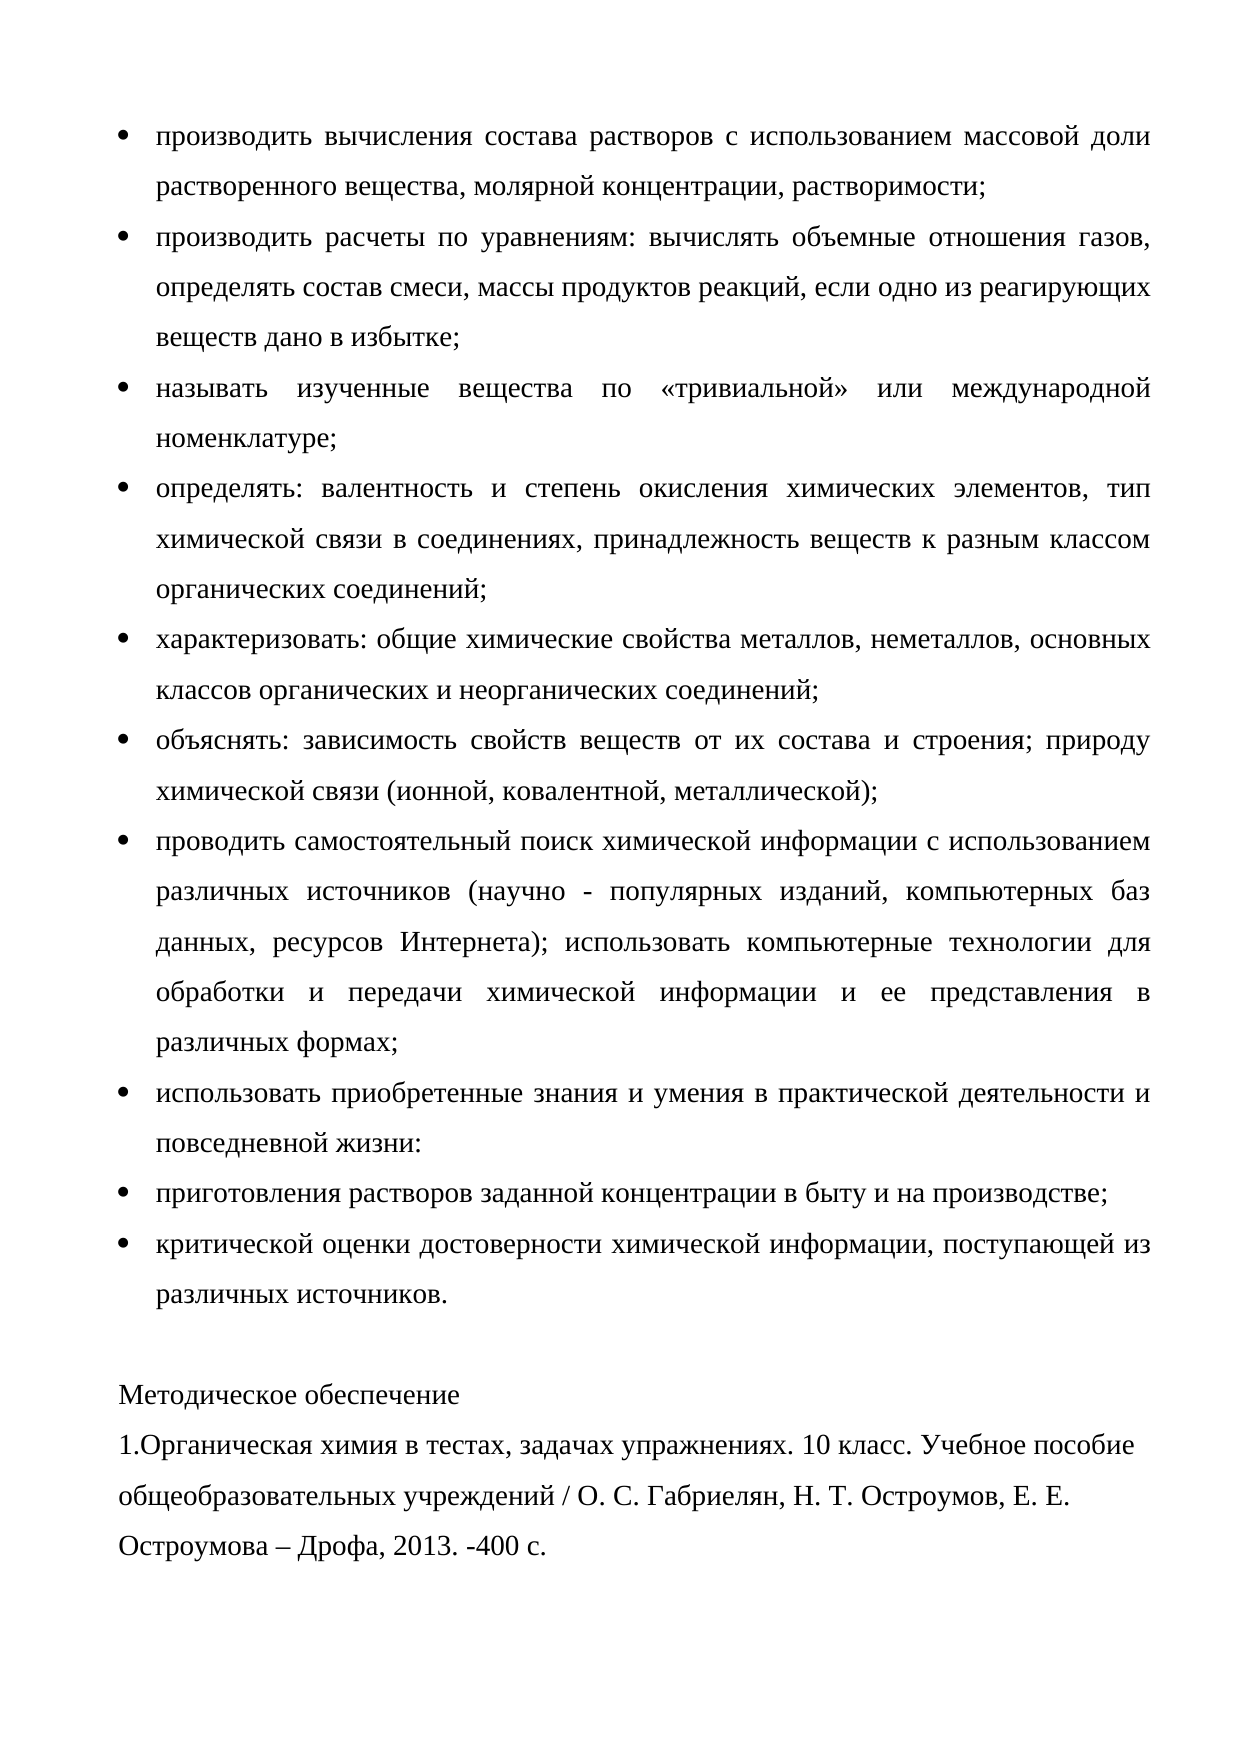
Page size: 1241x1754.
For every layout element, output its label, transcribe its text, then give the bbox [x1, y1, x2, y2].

text Методическое обеспечение [118, 1377, 1152, 1411]
text 1.Органическая химия в тестах, задачах упражнениях. 10 класс. Учебное пособие общеобразовательных учреждений / О. С. Габриелян, Н. Т. Остроумов, Е. Е. Остроумова – Дрофа, 2013. -400 с. [118, 1427, 1152, 1561]
list приготовления растворов заданной концентрации в быту и на производстве; [118, 1176, 1152, 1209]
list объяснять: зависимость свойств веществ от их состава и строения; природу химической связи (ионной, ковалентной, металлической); [118, 722, 1152, 806]
list критической оценки достоверности химической информации, поступающей из различных источников. [118, 1226, 1152, 1310]
list использовать приобретенные знания и умения в практической деятельности и повседневной жизни: [118, 1075, 1152, 1159]
list определять: валентность и степень окисления химических элементов, тип химической связи в соединениях, принадлежность веществ к разным классом органических соединений; [118, 471, 1152, 605]
list называть изученные вещества по «тривиальной» или международной номенклатуре; [118, 370, 1152, 454]
list проводить самостоятельный поиск химической информации с использованием различных источников (научно - популярных изданий, компьютерных баз данных, ресурсов Интернета); использовать компьютерные технологии для обработки и передачи химической информации и ее представления в различных формах; [118, 823, 1152, 1058]
list производить расчеты по уравнениям: вычислять объемные отношения газов, определять состав смеси, массы продуктов реакций, если одно из реагирующих веществ дано в избытке; [118, 219, 1152, 353]
list производить вычисления состава растворов с использованием массовой доли растворенного вещества, молярной концентрации, растворимости; [118, 118, 1152, 202]
list характеризовать: общие химические свойства металлов, неметаллов, основных классов органических и неорганических соединений; [118, 622, 1152, 706]
